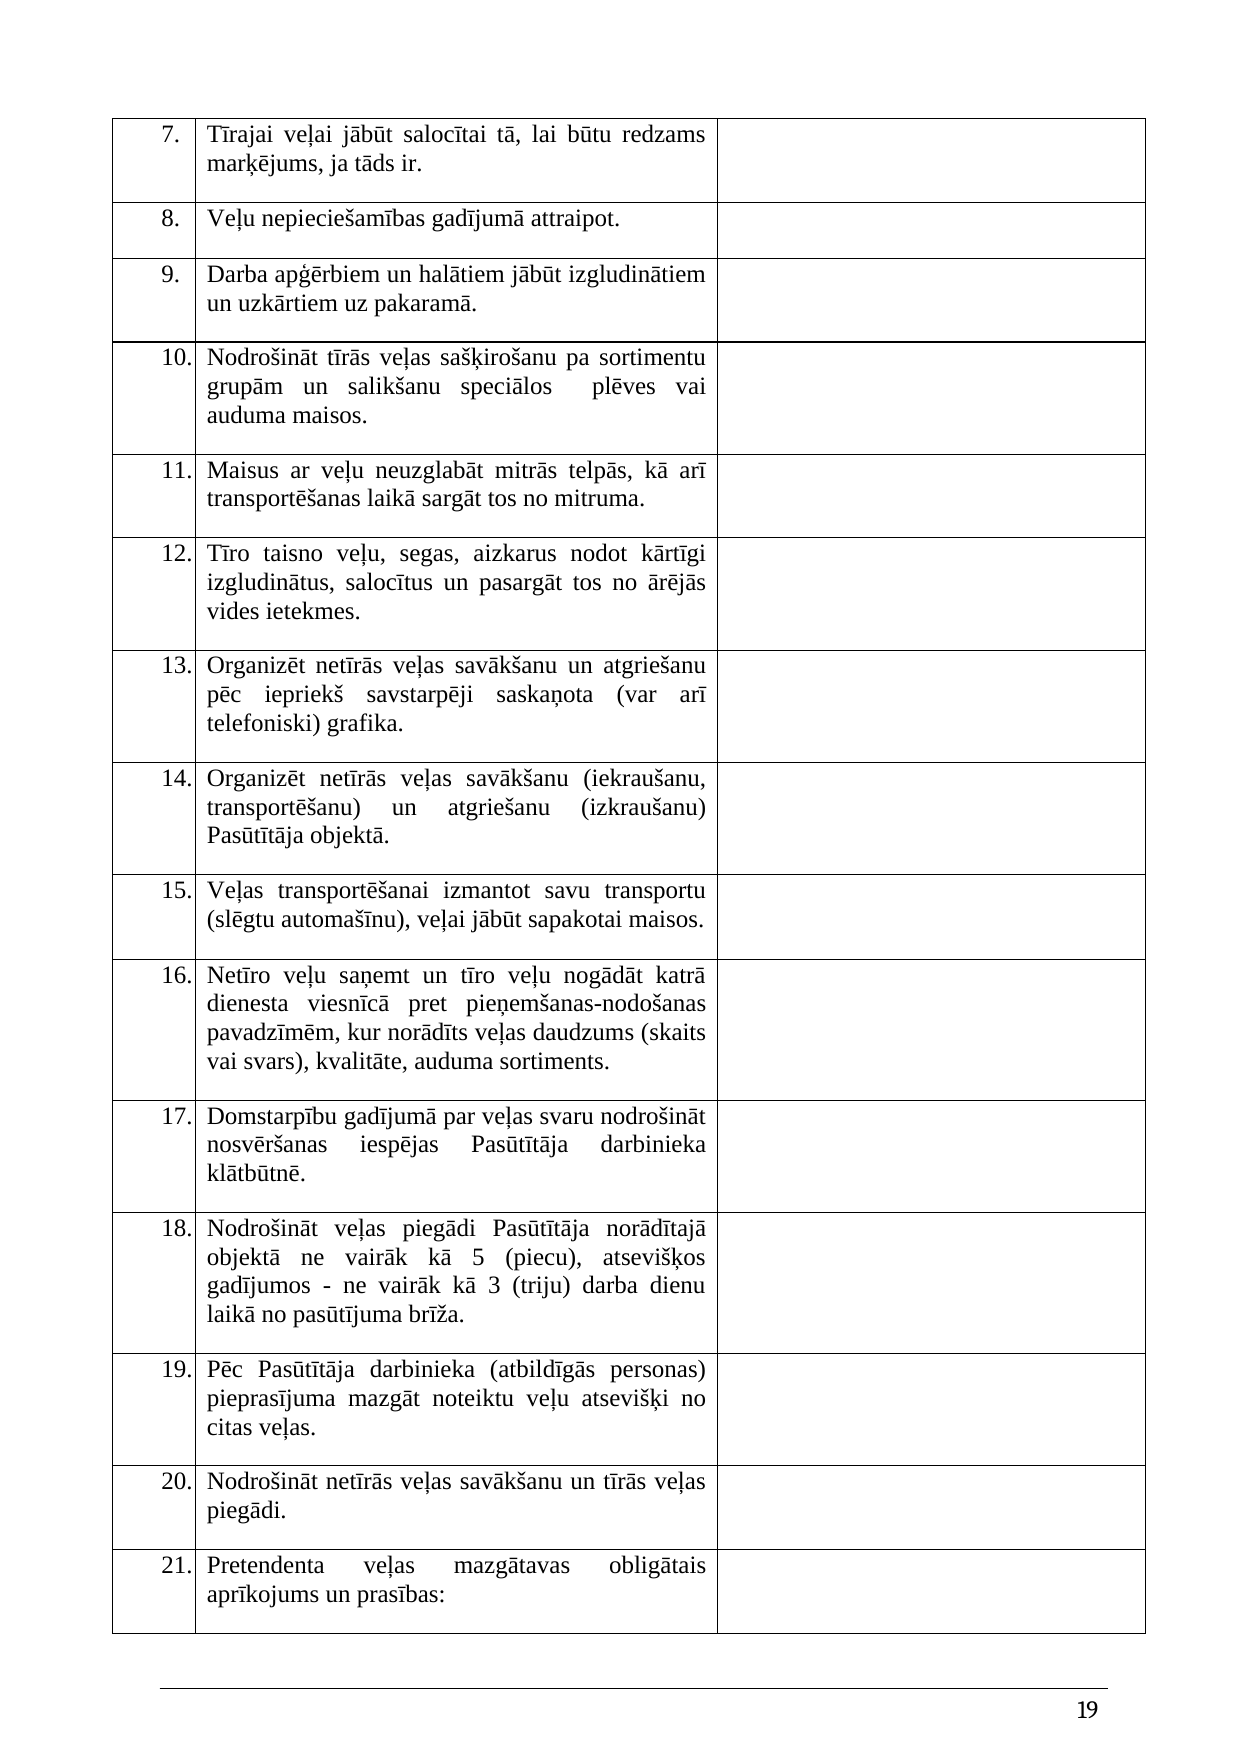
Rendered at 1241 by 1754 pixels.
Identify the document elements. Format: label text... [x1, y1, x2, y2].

table_cell [113, 763, 195, 874]
table_cell [113, 1354, 195, 1465]
table_cell [113, 343, 195, 454]
table_cell Nodrošināt veļas piegādi Pasūtītāja norādītajā objektā ne vairāk kā 5 (piecu), atsevišķos gadījumos - ne vairāk kā 3 (triju) darba dienu laikā no pasūtījuma brīža. [196, 1213, 717, 1353]
table_cell [113, 1101, 195, 1212]
table_cell Veļas transportēšanai izmantot savu transportu (slēgtu automašīnu), veļai jābūt sapakotai maisos. [196, 875, 717, 959]
table_cell [718, 343, 1145, 454]
table_cell [113, 1550, 195, 1632]
table_cell Organizēt netīrās veļas savākšanu (iekraušanu, transportēšanu) un atgriešanu (izkraušanu) Pasūtītāja objektā. [196, 763, 717, 874]
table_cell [196, 1550, 717, 1632]
table_cell [113, 259, 195, 341]
table_cell Veļu nepieciešamības gadījumā attraipot. [196, 203, 717, 258]
table_cell [718, 875, 1145, 959]
table_cell [718, 1354, 1145, 1465]
table_cell Domstarpību gadījumā par veļas svaru nodrošināt nosvēršanas iespējas Pasūtītāja darbinieka klātbūtnē. [196, 1101, 717, 1212]
table_cell [113, 455, 195, 537]
table_cell Organizēt netīrās veļas savākšanu un atgriešanu pēc iepriekš savstarpēji saskaņota (var arī telefoniski) grafika. [196, 651, 717, 762]
table_cell Pēc Pasūtītāja darbinieka (atbildīgās personas) pieprasījuma mazgāt noteiktu veļu atsevišķi no citas veļas. [196, 1354, 717, 1465]
table_cell Tīrajai veļai jābūt salocītai tā, lai būtu redzams marķējums, ja tāds ir. [196, 119, 717, 202]
table_cell [718, 651, 1145, 762]
table_cell Nodrošināt netīrās veļas savākšanu un tīrās veļas piegādi. [196, 1466, 717, 1549]
table_cell [718, 1550, 1145, 1632]
table_cell [113, 651, 195, 762]
table_cell Maisus ar veļu neuzglabāt mitrās telpās, kā arī transportēšanas laikā sargāt tos no mitruma. [196, 455, 717, 537]
table_cell [113, 119, 195, 202]
table_cell [718, 455, 1145, 537]
table_cell [718, 259, 1145, 341]
table_cell [113, 1466, 195, 1549]
table_cell Netīro veļu saņemt un tīro veļu nogādāt katrā dienesta viesnīcā pret pieņemšanas-nodošanas pavadzīmēm, kur norādīts veļas daudzums (skaits vai svars), kvalitāte, auduma sortiments. [196, 960, 717, 1100]
table_cell [113, 960, 195, 1100]
table_cell [113, 538, 195, 649]
table_cell [718, 538, 1145, 649]
table_cell [113, 203, 195, 258]
table_cell Tīro taisno veļu, segas, aizkarus nodot kārtīgi izgludinātus, salocītus un pasargāt tos no ārējās vides ietekmes. [196, 538, 717, 649]
table_cell [718, 119, 1145, 202]
table_cell [718, 1101, 1145, 1212]
table_cell Nodrošināt tīrās veļas sašķirošanu pa sortimentu grupām un salikšanu speciālos plēves vai auduma maisos. [196, 343, 717, 454]
table_cell [718, 1466, 1145, 1549]
table_cell [113, 875, 195, 959]
table_cell [718, 960, 1145, 1100]
table_cell [718, 203, 1145, 258]
table_cell [718, 763, 1145, 874]
table_cell [718, 1213, 1145, 1353]
table_cell [113, 1213, 195, 1353]
table_cell Darba apģērbiem un halātiem jābūt izgludinātiem un uzkārtiem uz pakaramā. [196, 259, 717, 341]
